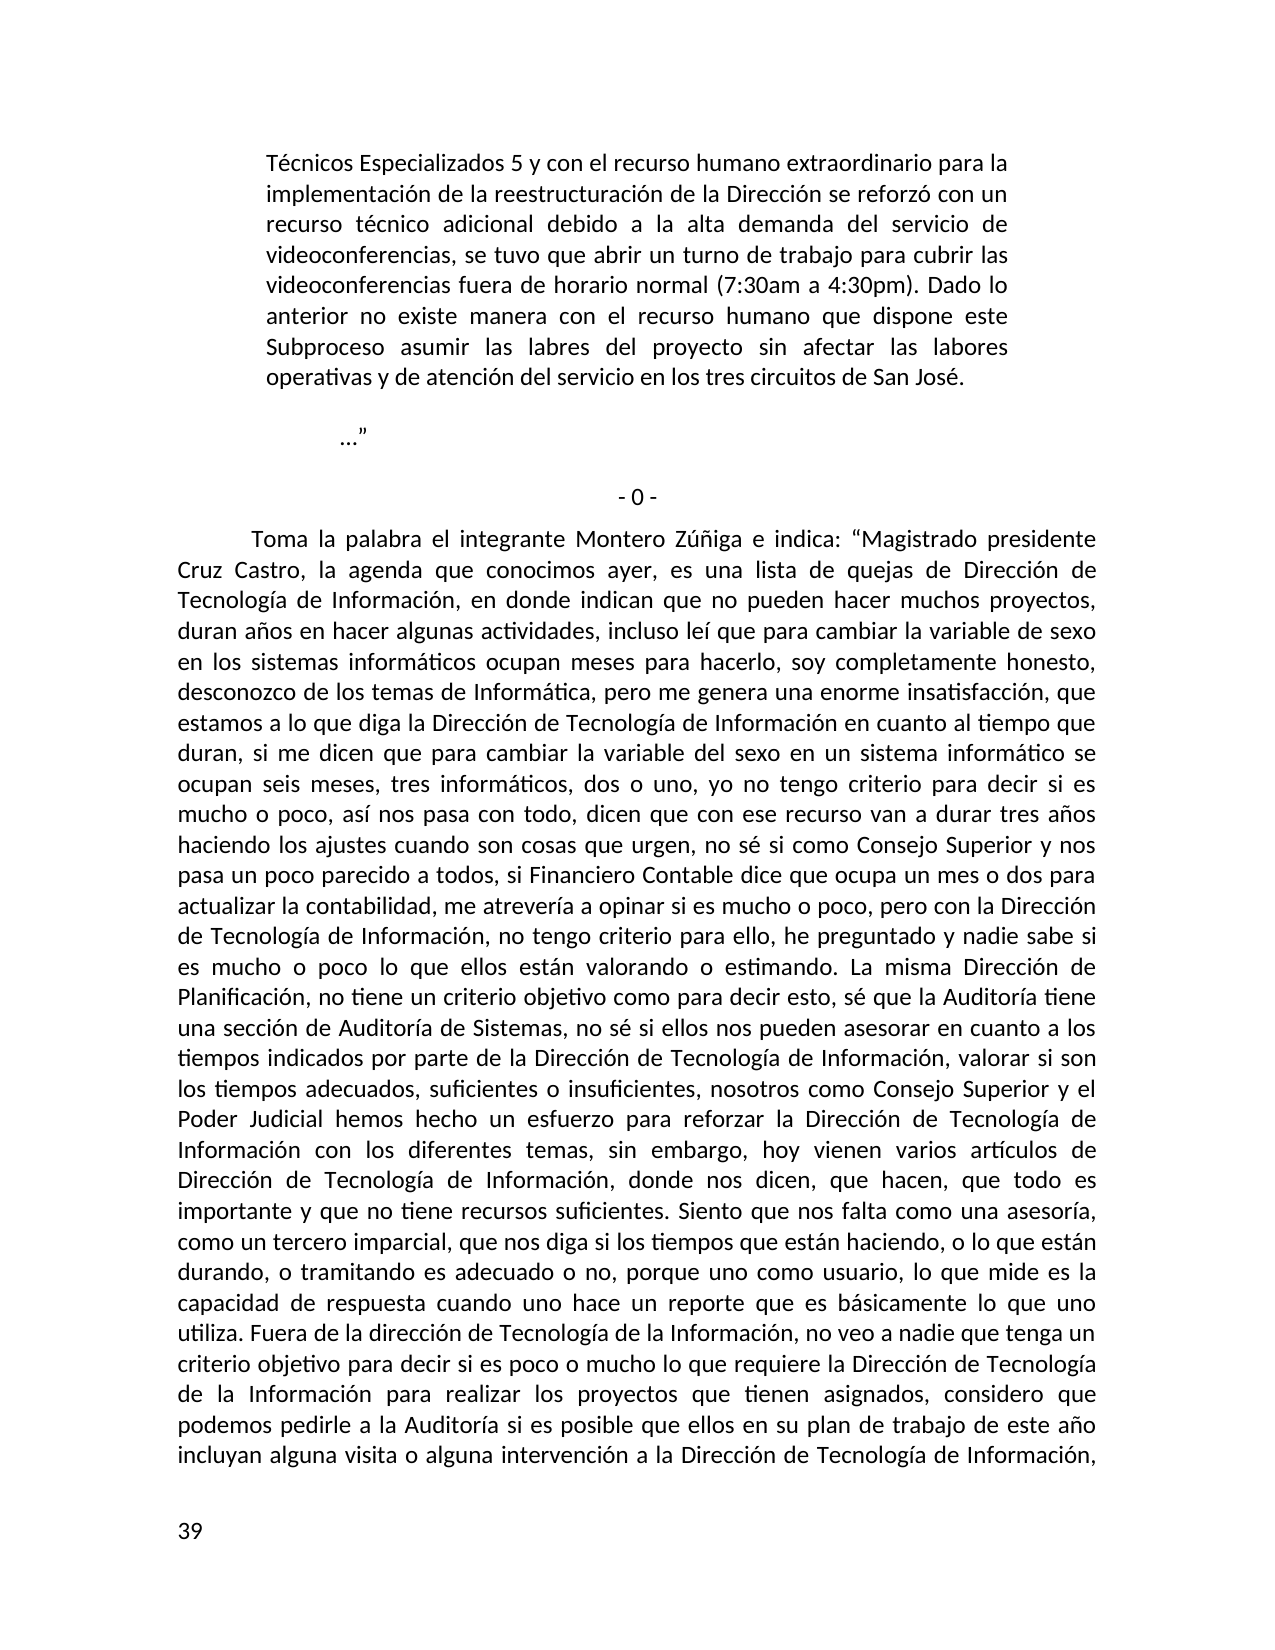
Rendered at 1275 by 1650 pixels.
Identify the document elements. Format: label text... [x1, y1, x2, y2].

text …” [266, 421, 1009, 451]
text - 0 - [266, 481, 1009, 511]
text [266, 148, 1009, 392]
